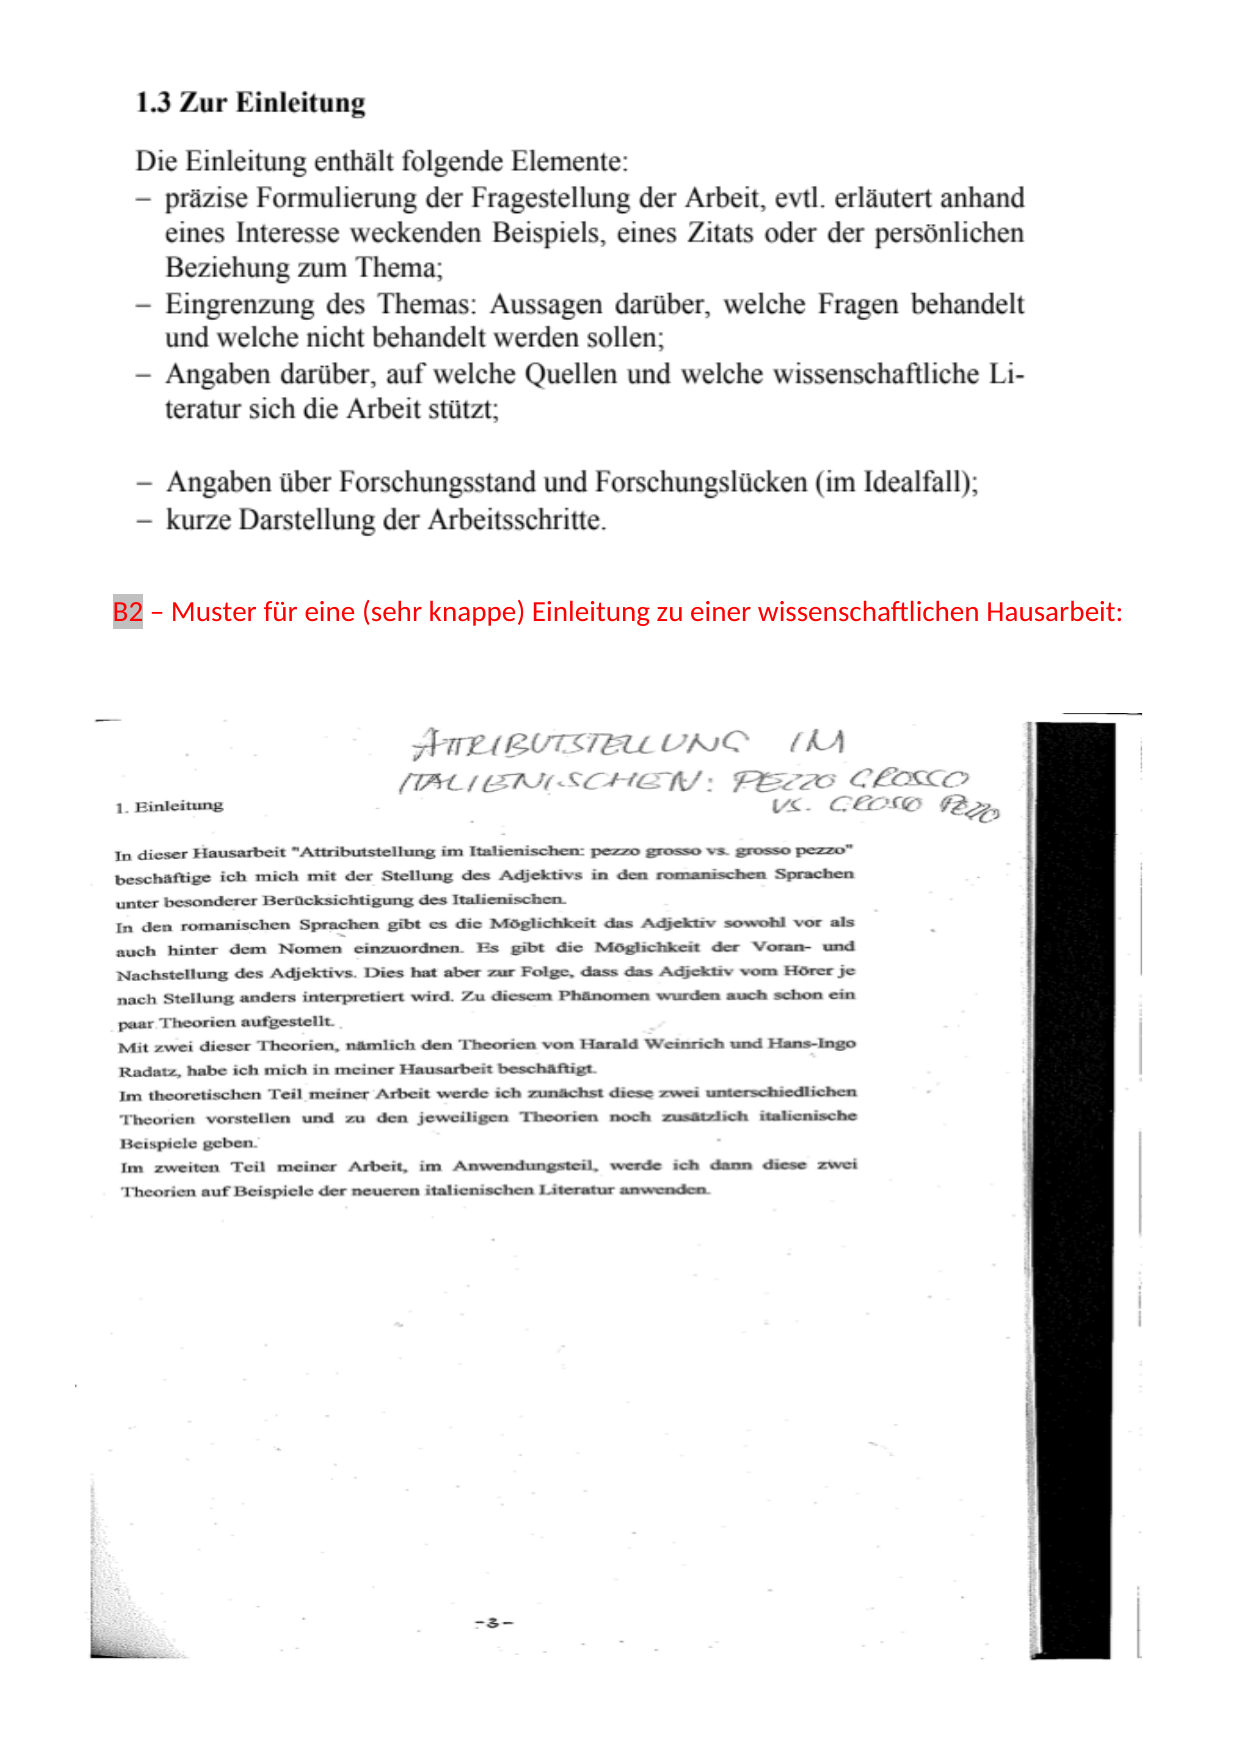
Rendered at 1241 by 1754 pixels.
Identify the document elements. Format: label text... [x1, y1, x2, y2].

list B2 – Muster für eine (sehr knappe) Einleitung zu einer wissenschaftlichen Hausarbeit: [112, 593, 1165, 629]
